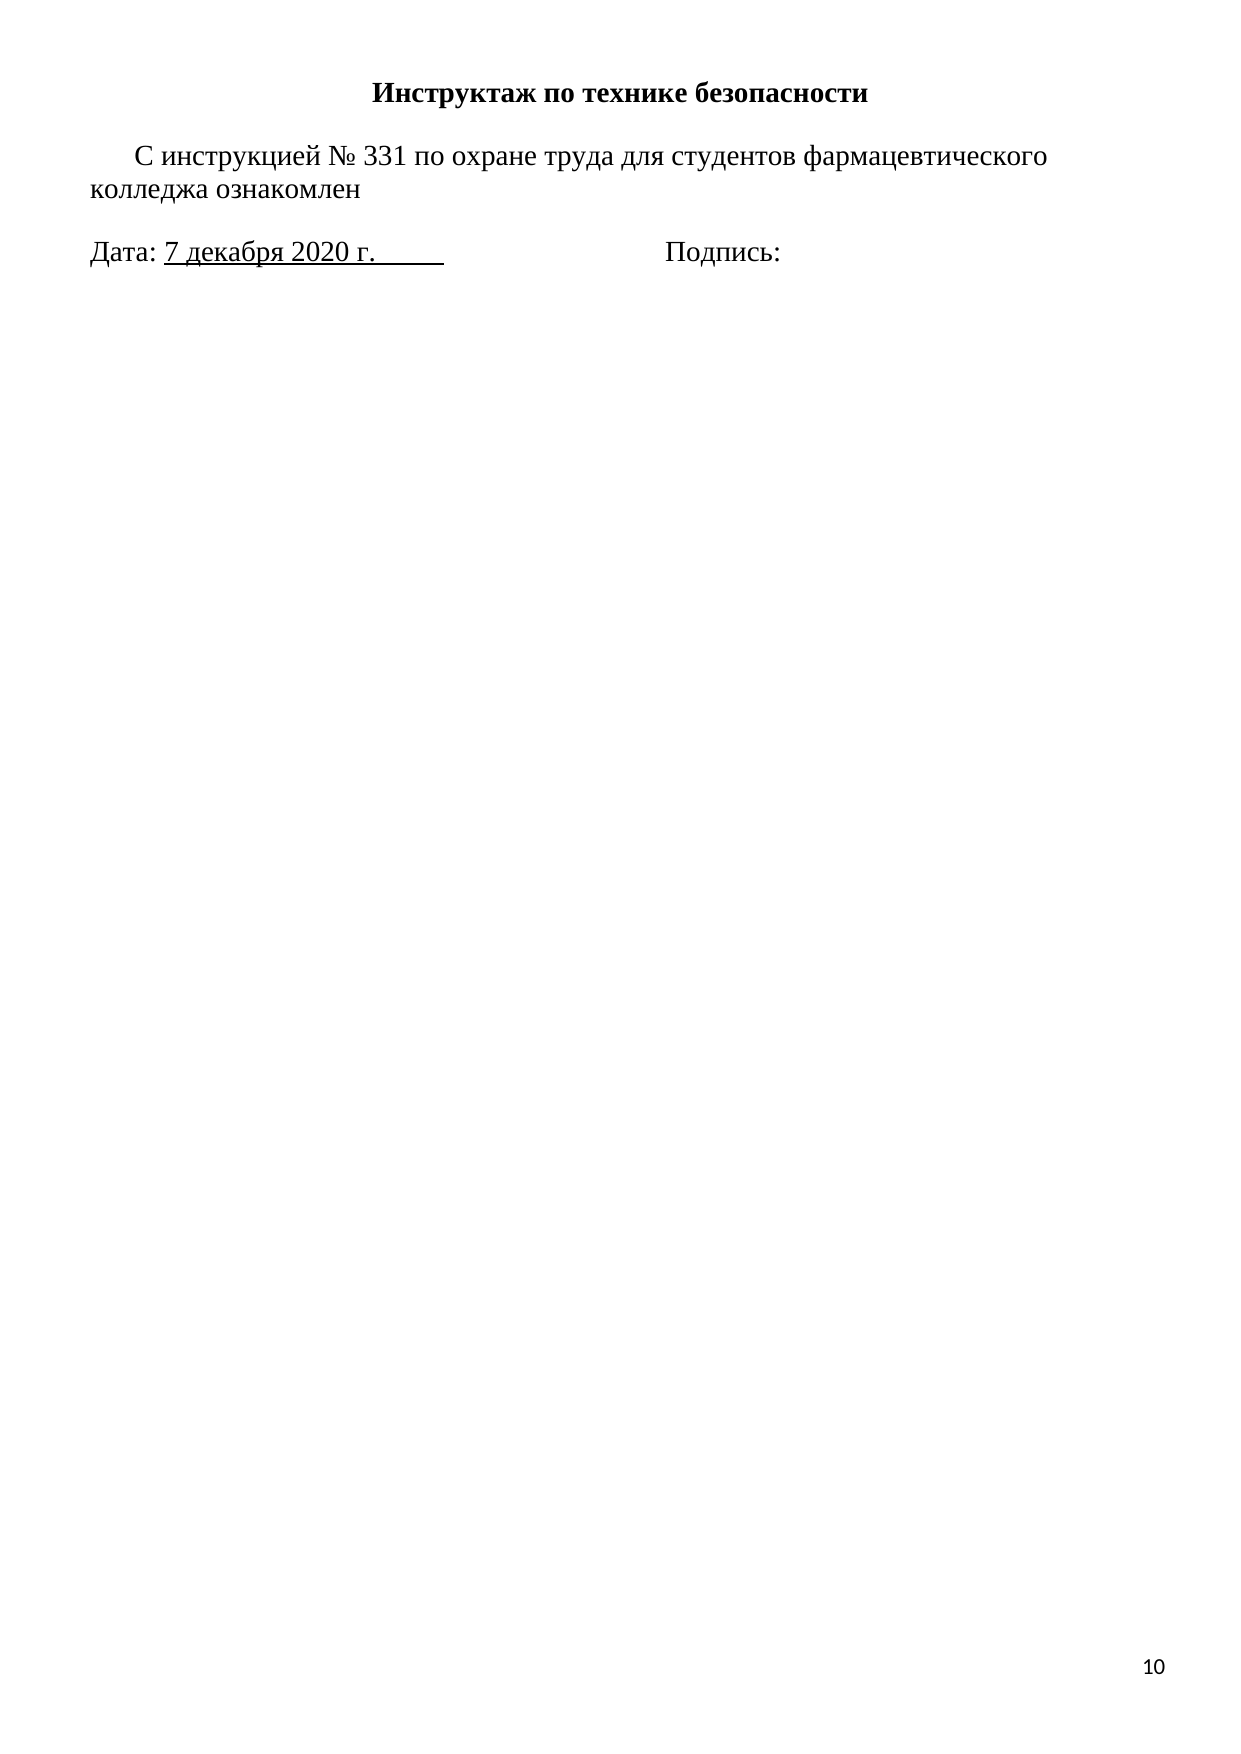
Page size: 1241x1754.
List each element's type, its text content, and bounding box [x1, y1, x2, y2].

text С инструкцией № 331 по охране труда для студентов фармацевтического колледжа ознакомлен [90, 138, 1165, 205]
text Дата : 7 декабря 2020 г. Подпись: [90, 234, 1165, 267]
text Инструктаж по технике безопасности [75, 75, 1165, 108]
